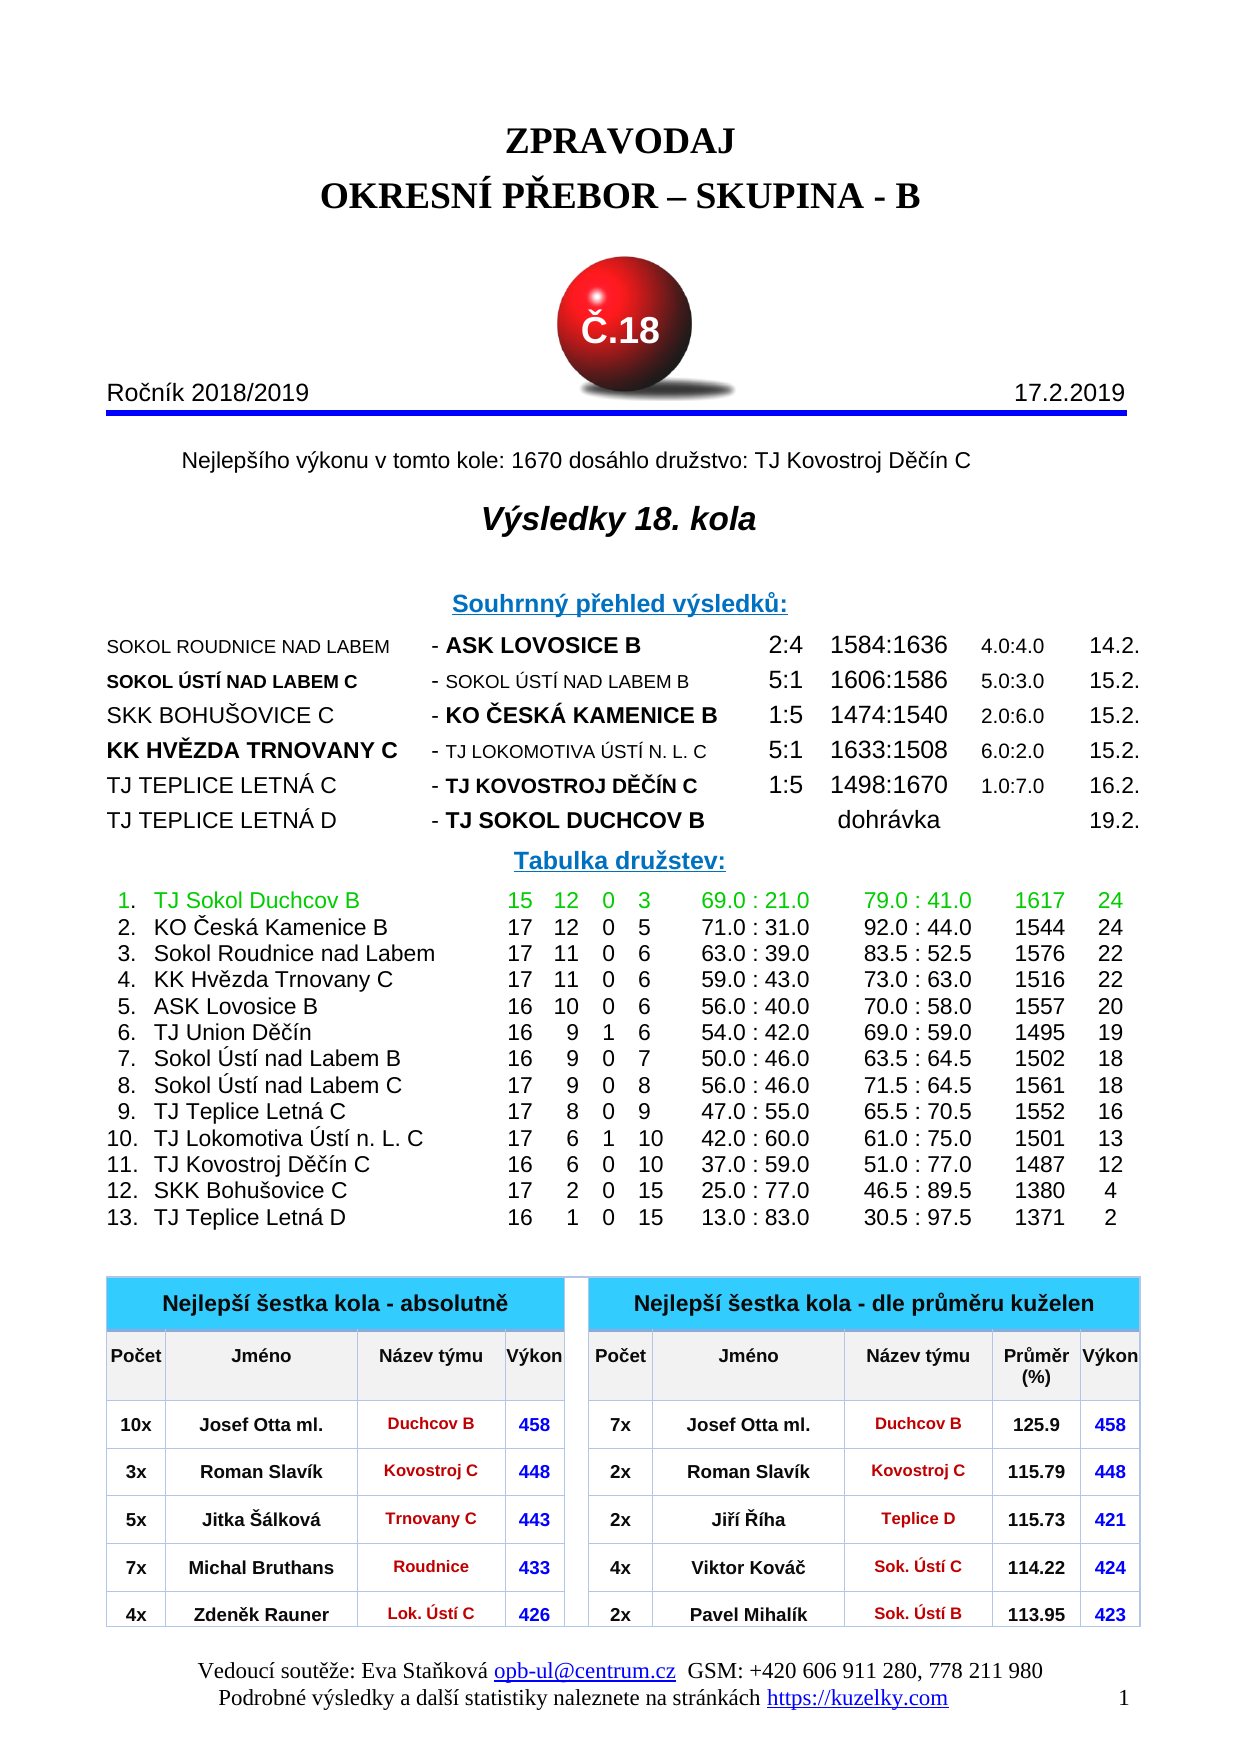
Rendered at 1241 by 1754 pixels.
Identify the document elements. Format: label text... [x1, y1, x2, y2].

table_cell Název týmu [358, 1332, 505, 1400]
table_cell 448 [1081, 1449, 1139, 1495]
table_cell Michal Bruthans [166, 1544, 357, 1591]
text Souhrnný přehled výsledků: [94, 588, 1145, 617]
table_cell Název týmu [845, 1332, 992, 1400]
text 9. TJ Teplice Letná C 17 8 0 9 47.0 : 55.0 65.5 : 70.5 1552 16 [106, 1098, 1134, 1124]
table_cell Josef Otta ml. [166, 1401, 357, 1448]
text 12. SKK Bohušovice C 17 2 0 15 25.0 : 77.0 46.5 : 89.5 1380 4 [106, 1177, 1134, 1203]
text 2. KO Česká Kamenice B 17 12 0 5 71.0 : 31.0 92.0 : 44.0 1544 24 [106, 914, 1134, 940]
table_cell Průměr (%) [993, 1332, 1080, 1400]
table_cell 4x [589, 1544, 652, 1591]
text Č.18 [106, 308, 1134, 352]
text ZPRAVODAJ [106, 118, 1134, 161]
table_cell 5x [107, 1496, 165, 1543]
table_cell 114.22 [993, 1544, 1080, 1591]
table_header [565, 1278, 588, 1626]
table_cell 7x [589, 1401, 652, 1448]
table_cell 458 [506, 1401, 564, 1448]
table_cell Sok. Ústí B [845, 1592, 992, 1626]
table_cell 433 [506, 1544, 564, 1591]
table_cell Jméno [166, 1332, 357, 1400]
table_cell 423 [1081, 1592, 1139, 1626]
table_cell 448 [506, 1449, 564, 1495]
table_cell Kovostroj C [358, 1449, 505, 1495]
table_cell Viktor Kováč [653, 1544, 844, 1591]
text 5. ASK Lovosice B 16 10 0 6 56.0 : 40.0 70.0 : 58.0 1557 20 [106, 993, 1134, 1019]
table_cell Jiří Říha [653, 1496, 844, 1543]
text 7. Sokol Ústí nad Labem B 16 9 0 7 50.0 : 46.0 63.5 : 64.5 1502 18 [106, 1045, 1134, 1072]
table_cell Trnovany C [358, 1496, 505, 1543]
table_cell Výkon [506, 1332, 564, 1400]
table_cell 2x [589, 1449, 652, 1495]
table_cell 424 [1081, 1544, 1139, 1591]
table_cell 10x [107, 1401, 165, 1448]
text SKK Bohušovice C - KO Česká Kamenice B 1:5 1474:1540 2.0:6.0 15.2. [106, 700, 1134, 728]
text 3. Sokol Roudnice nad Labem 17 11 0 6 63.0 : 39.0 83.5 : 52.5 1576 22 [106, 940, 1134, 966]
text KK Hvězda Trnovany C - TJ Lokomotiva Ústí n. L. C 5:1 1633:1508 6.0:2.0 15.2. [106, 735, 1134, 763]
table_cell Kovostroj C [845, 1449, 992, 1495]
table_cell Počet [589, 1332, 652, 1400]
text Ročník 2018/2019 17.2.2019 [106, 378, 1134, 407]
table_cell Počet [107, 1332, 165, 1400]
table_cell Roman Slavík [166, 1449, 357, 1495]
text TJ Teplice Letná C - TJ Kovostroj Děčín C 1:5 1498:1670 1.0:7.0 16.2. [106, 770, 1134, 798]
table_cell Duchcov B [845, 1401, 992, 1448]
table_cell 115.73 [993, 1496, 1080, 1543]
table_cell Výkon [1081, 1332, 1139, 1400]
table_cell Roman Slavík [653, 1449, 844, 1495]
table_cell 7x [107, 1544, 165, 1591]
text Sokol Ústí nad Labem C - Sokol Ústí nad Labem B 5:1 1606:1586 5.0:3.0 15.2. [106, 665, 1134, 693]
table_cell Lok. Ústí C [358, 1592, 505, 1626]
table_cell Pavel Mihalík [653, 1592, 844, 1626]
text 11. TJ Kovostroj Děčín C 16 6 0 10 37.0 : 59.0 51.0 : 77.0 1487 12 [106, 1151, 1134, 1177]
table_cell 2x [589, 1496, 652, 1543]
table_cell 125.9 [993, 1401, 1080, 1448]
table_cell 2x [589, 1592, 652, 1626]
table_cell Josef Otta ml. [653, 1401, 844, 1448]
table_cell 426 [506, 1592, 564, 1626]
table_cell Sok. Ústí C [845, 1544, 992, 1591]
text 13. TJ Teplice Letná D 16 1 0 15 13.0 : 83.0 30.5 : 97.5 1371 2 [106, 1203, 1134, 1230]
text Výsledky 18. kola [106, 499, 1134, 537]
table_cell 4x [107, 1592, 165, 1626]
table_header Nejlepší šestka kola - absolutně [107, 1278, 564, 1329]
text Tabulka družstev: [94, 846, 1145, 875]
table_header Nejlepší šestka kola - dle průměru kuželen [589, 1278, 1139, 1329]
table_cell 421 [1081, 1496, 1139, 1543]
text TJ Teplice Letná D - TJ Sokol Duchcov B dohrávka 19.2. [106, 805, 1134, 833]
text Sokol Roudnice nad Labem - ASK Lovosice B 2:4 1584:1636 4.0:4.0 14.2. [106, 630, 1134, 658]
table_cell Jitka Šálková [166, 1496, 357, 1543]
text 10. TJ Lokomotiva Ústí n. L. C 17 6 1 10 42.0 : 60.0 61.0 : 75.0 1501 13 [106, 1124, 1134, 1151]
table_cell Jméno [653, 1332, 844, 1400]
text OKRESNÍ PŘEBOR – SKUPINA - B [106, 174, 1134, 217]
text 8. Sokol Ústí nad Labem C 17 9 0 8 56.0 : 46.0 71.5 : 64.5 1561 18 [106, 1072, 1134, 1098]
table_cell 458 [1081, 1401, 1139, 1448]
table_cell Teplice D [845, 1496, 992, 1543]
text Nejlepšího výkonu v tomto kole: 1670 dosáhlo družstvo: TJ Kovostroj Děčín C [106, 447, 1134, 474]
text 1. TJ Sokol Duchcov B 15 12 0 3 69.0 : 21.0 79.0 : 41.0 1617 24 [106, 887, 1134, 914]
table_cell 3x [107, 1449, 165, 1495]
table_cell 443 [506, 1496, 564, 1543]
table_cell Zdeněk Rauner [166, 1592, 357, 1626]
table_cell Duchcov B [358, 1401, 505, 1448]
text 6. TJ Union Děčín 16 9 1 6 54.0 : 42.0 69.0 : 59.0 1495 19 [106, 1019, 1134, 1045]
text 4. KK Hvězda Trnovany C 17 11 0 6 59.0 : 43.0 73.0 : 63.0 1516 22 [106, 966, 1134, 993]
table_cell 113.95 [993, 1592, 1080, 1626]
table_cell Roudnice [358, 1544, 505, 1591]
table_cell 115.79 [993, 1449, 1080, 1495]
